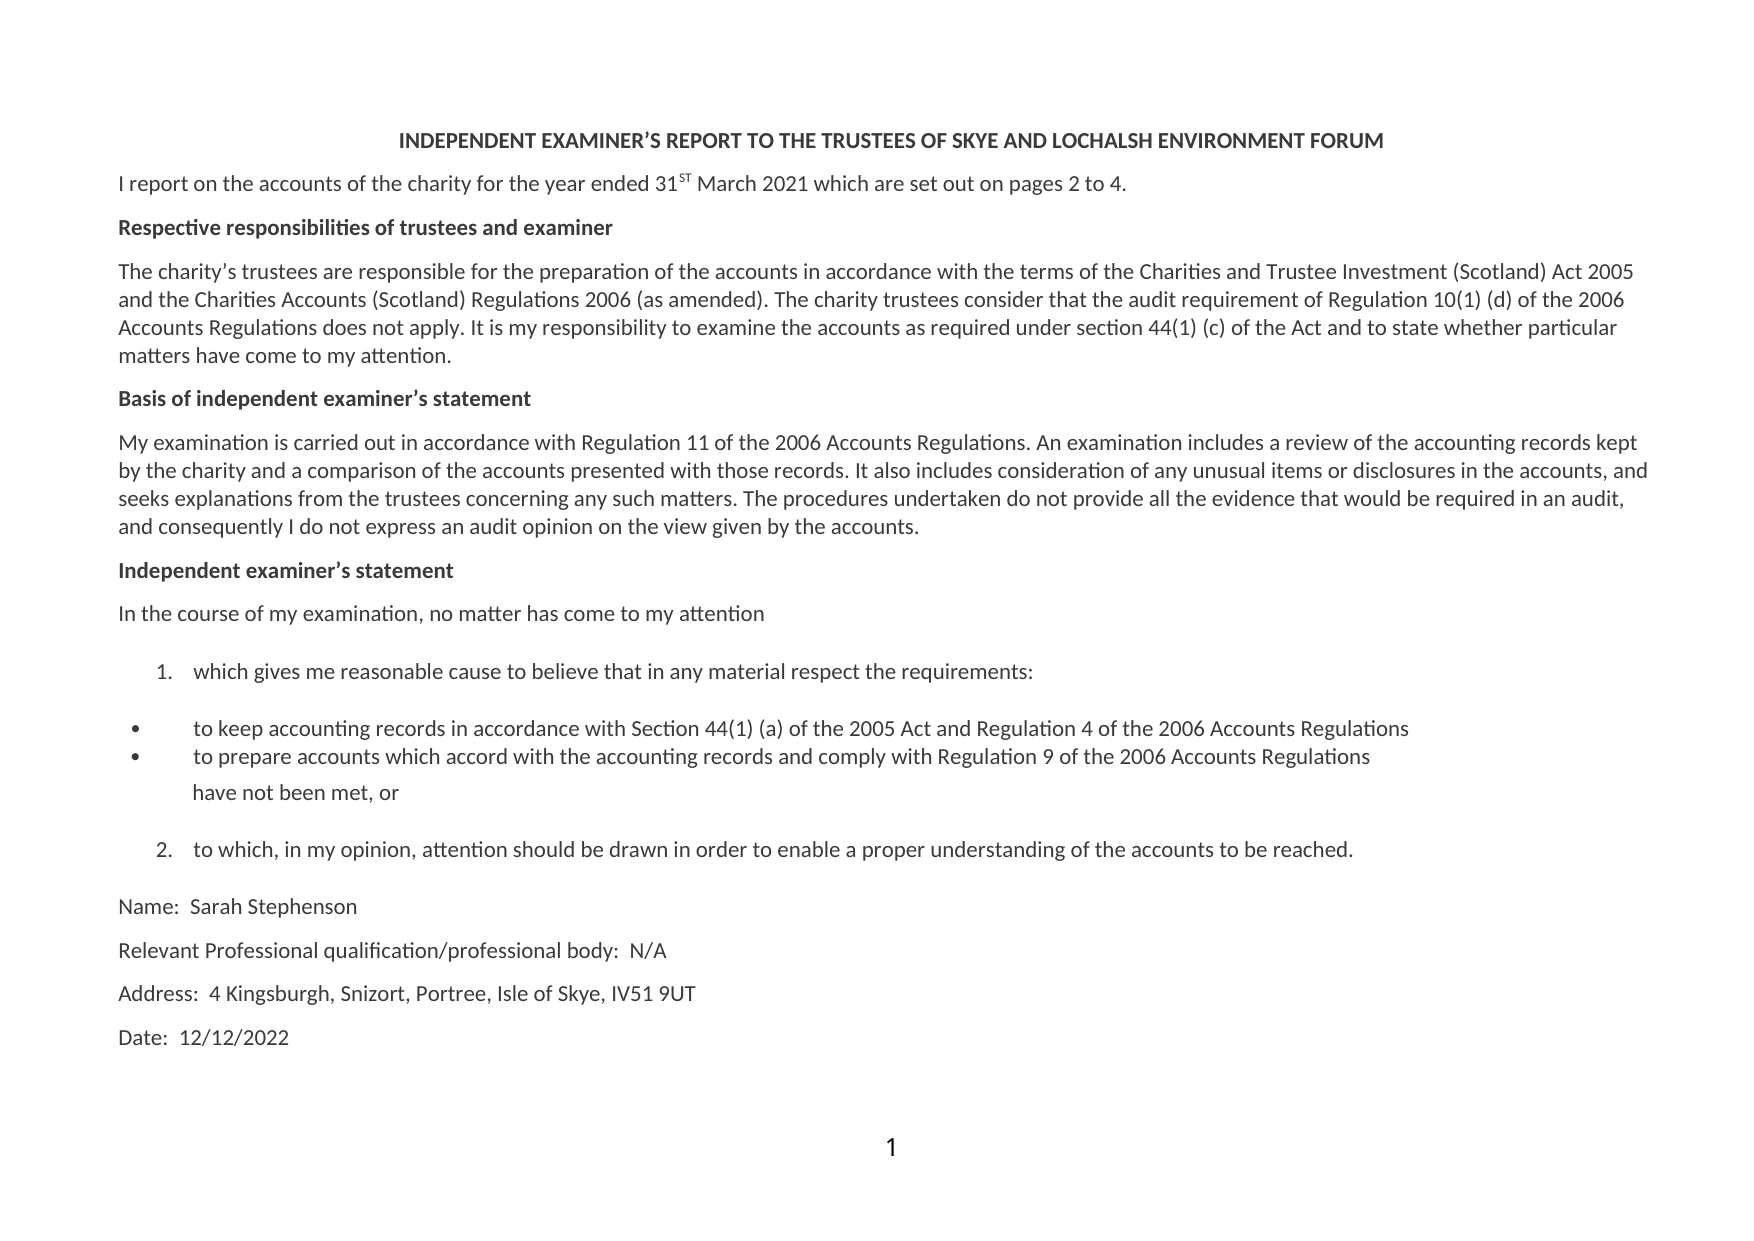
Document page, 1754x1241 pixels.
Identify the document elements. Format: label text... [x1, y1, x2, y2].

text The charity’s trustees are responsible for the preparation of the accounts in accordance with the terms of the Charities and Trustee Investment (Scotland) Act 2005 and the Charities Accounts (Scotland) Regulations 2006 (as amended). The charity trustees consider that the audit requirement of Regulation 10(1) (d) of the 2006 Accounts Regulations does not apply. It is my responsibility to examine the accounts as required under section 44(1) (c) of the Act and to state whether particular matters have come to my attention. [118, 257, 1665, 369]
text My examination is carried out in accordance with Regulation 11 of the 2006 Accounts Regulations. An examination includes a review of the accounting records kept by the charity and a comparison of the accounts presented with those records. It also includes consideration of any unusual items or disclosures in the accounts, and seeks explanations from the trustees concerning any such matters. The procedures undertaken do not provide all the evidence that would be required in an audit, and consequently I do not express an audit opinion on the view given by the accounts. [118, 428, 1665, 540]
text I report on the accounts of the charity for the year ended 31ST March 2021 which are set out on pages 2 to 4. [118, 169, 1665, 198]
text Date: 12/12/2022 [118, 1023, 1665, 1051]
list to prepare accounts which accord with the accounting records and comply with Regulation 9 of the 2006 Accounts Regulations [118, 742, 1665, 770]
text Relevant Professional qualification/professional body: N/A [118, 936, 1665, 964]
list which gives me reasonable cause to believe that in any material respect the requirements: [156, 657, 1665, 685]
list to which, in my opinion, attention should be drawn in order to enable a proper understanding of the accounts to be reached. [156, 835, 1665, 863]
text INDEPENDENT EXAMINER’S REPORT TO THE TRUSTEES OF SKYE AND LOCHALSH ENVIRONMENT FORUM [118, 126, 1665, 154]
text Address: 4 Kingsburgh, Snizort, Portree, Isle of Skye, IV51 9UT [118, 979, 1665, 1007]
text Respective responsibilities of trustees and examiner [118, 213, 1665, 241]
text Basis of independent examiner’s statement [118, 384, 1665, 413]
text Name: Sarah Stephenson [118, 892, 1665, 920]
text In the course of my examination, no matter has come to my attention [118, 599, 1665, 628]
list to keep accounting records in accordance with Section 44(1) (a) of the 2005 Act and Regulation 4 of the 2006 Accounts Regulations [118, 714, 1665, 742]
text Independent examiner’s statement [118, 556, 1665, 584]
text have not been met, or [192, 778, 1665, 806]
